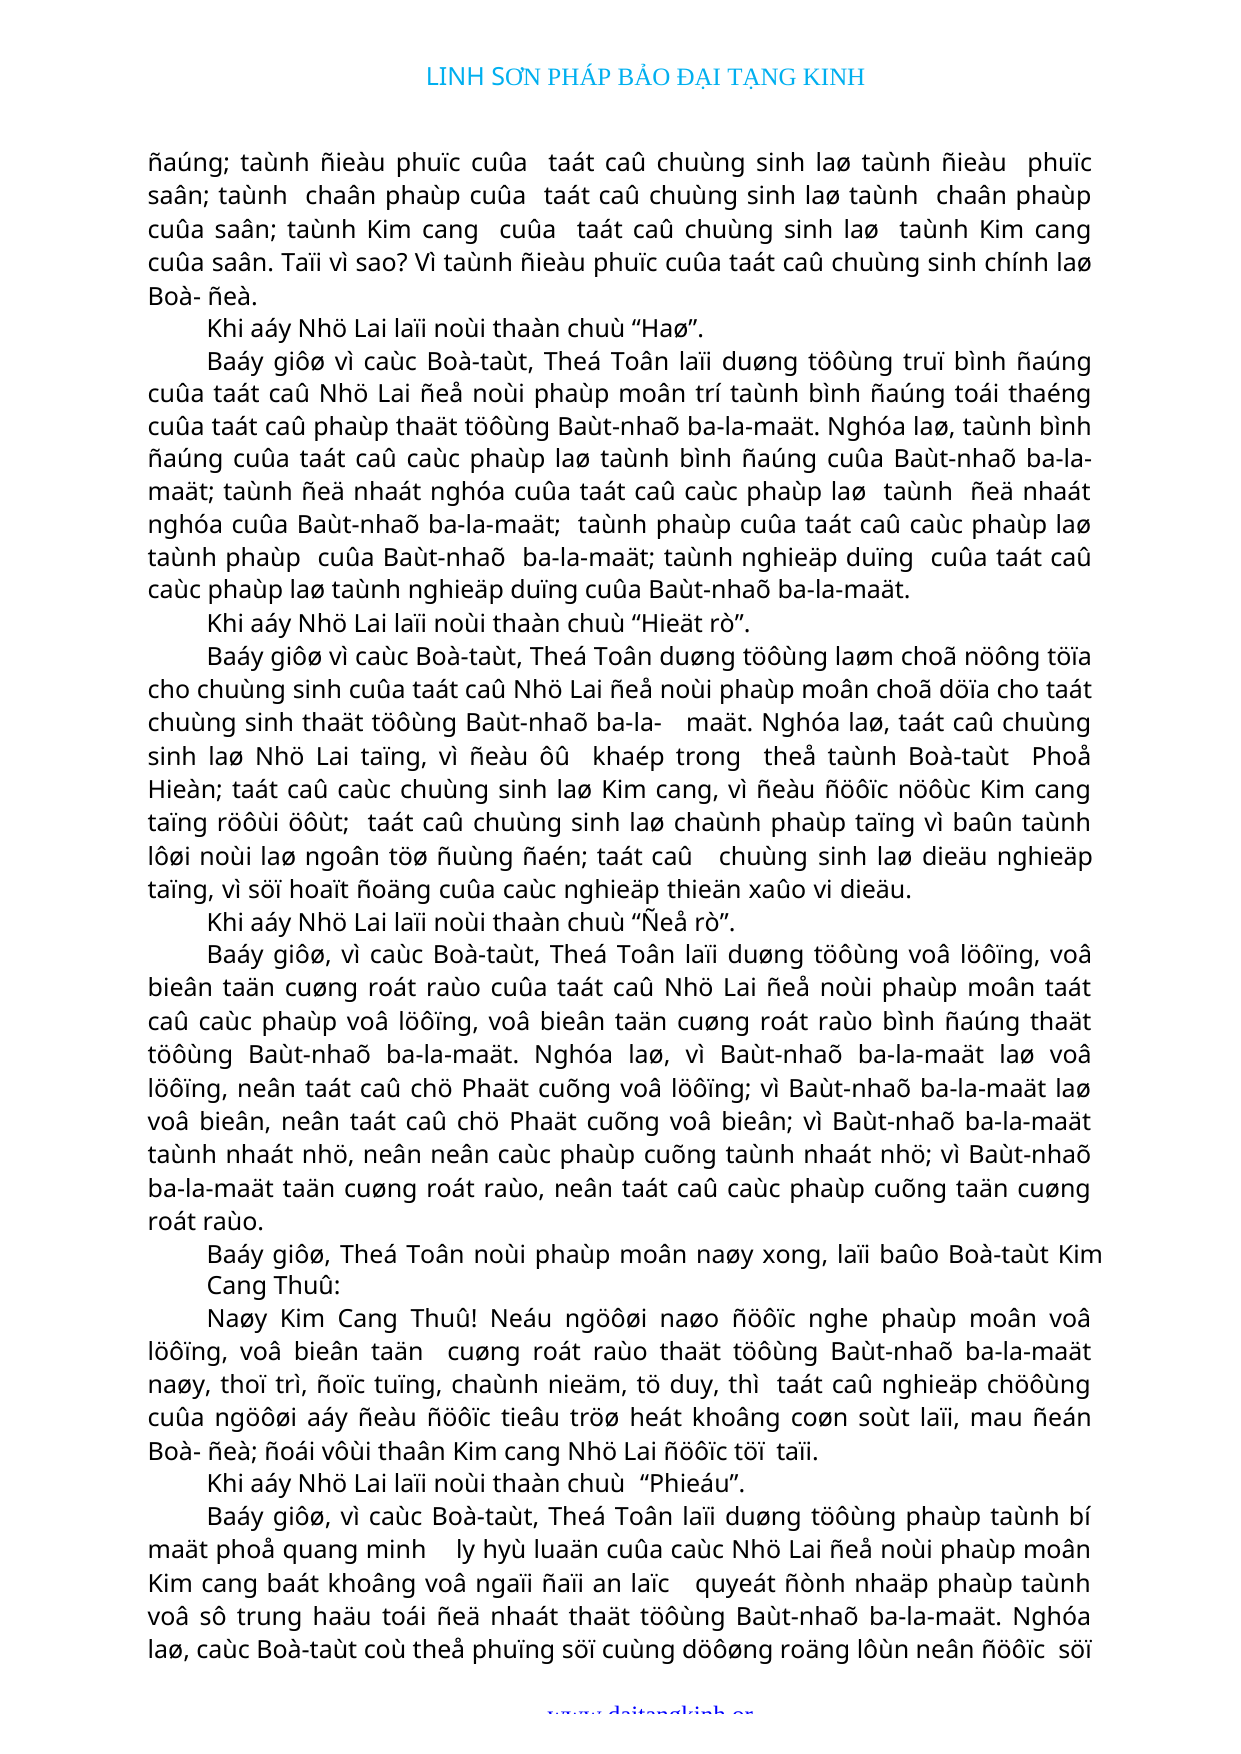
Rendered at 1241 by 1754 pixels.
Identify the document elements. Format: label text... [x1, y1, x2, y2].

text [147, 1499, 1093, 1666]
text Baáy giôø, Theá Toân noùi phaùp moân naøy xong, laïi baûo Boà-taùt Kim Cang Thuû: [206, 1238, 1105, 1300]
text Baáy giôø vì caùc Boà-taùt, Theá Toân laïi duøng töôùng truï bình ñaúng cuûa taát caû Nhö Lai ñeå noùi phaùp moân trí taùnh bình ñaúng toái thaéng cuûa taát caû phaùp thaät töôùng Baùt-nhaõ ba-la-maät. Nghóa laø, taùnh bình ñaúng cuûa taát caû caùc phaùp laø taùnh bình ñaúng cuûa Baùt-nhaõ ba-la-maät; taùnh ñeä nhaát nghóa cuûa taát caû caùc phaùp laø taùnh ñeä nhaát nghóa cuûa Baùt-nhaõ ba-la-maät; taùnh phaùp cuûa taát caû caùc phaùp laø taùnh phaùp cuûa Baùt-nhaõ ba-la-maät; taùnh nghieäp duïng cuûa taát caû caùc phaùp laø taùnh nghieäp duïng cuûa Baùt-nhaõ ba-la-maät. [147, 344, 1093, 606]
text Baáy giôø, vì caùc Boà-taùt, Theá Toân laïi duøng töôùng voâ löôïng, voâ bieân taän cuøng roát raùo cuûa taát caû Nhö Lai ñeå noùi phaùp moân taát caû caùc phaùp voâ löôïng, voâ bieân taän cuøng roát raùo bình ñaúng thaät töôùng Baùt-nhaõ ba-la-maät. Nghóa laø, vì Baùt-nhaõ ba-la-maät laø voâ löôïng, neân taát caû chö Phaät cuõng voâ löôïng; vì Baùt-nhaõ ba-la-maät laø voâ bieân, neân taát caû chö Phaät cuõng voâ bieân; vì Baùt-nhaõ ba-la-maät taùnh nhaát nhö, neân neân caùc phaùp cuõng taùnh nhaát nhö; vì Baùt-nhaõ ba-la-maät taän cuøng roát raùo, neân taát caû caùc phaùp cuõng taän cuøng roát raùo. [147, 937, 1093, 1238]
text Baáy giôø vì caùc Boà-taùt, Theá Toân duøng töôùng laøm choã nöông töïa cho chuùng sinh cuûa taát caû Nhö Lai ñeå noùi phaùp moân choã döïa cho taát chuùng sinh thaät töôùng Baùt-nhaõ ba-la- maät. Nghóa laø, taát caû chuùng sinh laø Nhö Lai taïng, vì ñeàu ôû khaép trong theå taùnh Boà-taùt Phoå Hieàn; taát caû caùc chuùng sinh laø Kim cang, vì ñeàu ñöôïc nöôùc Kim cang taïng röôùi öôùt; taát caû chuùng sinh laø chaùnh phaùp taïng vì baûn taùnh lôøi noùi laø ngoân töø ñuùng ñaén; taát caû chuùng sinh laø dieäu nghieäp taïng, vì söï hoaït ñoäng cuûa caùc nghieäp thieän xaûo vi dieäu. [147, 639, 1093, 906]
text Khi aáy Nhö Lai laïi noùi thaàn chuù “Haø”. [206, 312, 1105, 344]
text ñaúng; taùnh ñieàu phuïc cuûa taát caû chuùng sinh laø taùnh ñieàu phuïc saân; taùnh chaân phaùp cuûa taát caû chuùng sinh laø taùnh chaân phaùp cuûa saân; taùnh Kim cang cuûa taát caû chuùng sinh laø taùnh Kim cang cuûa saân. Taïi vì sao? Vì taùnh ñieàu phuïc cuûa taát caû chuùng sinh chính laø Boà- ñeà. [147, 145, 1093, 312]
text Khi aáy Nhö Lai laïi noùi thaàn chuù “Ñeå rò”. [206, 906, 1105, 937]
text Naøy Kim Cang Thuû! Neáu ngöôøi naøo ñöôïc nghe phaùp moân voâ löôïng, voâ bieân taän cuøng roát raùo thaät töôùng Baùt-nhaõ ba-la-maät naøy, thoï trì, ñoïc tuïng, chaùnh nieäm, tö duy, thì taát caû nghieäp chöôùng cuûa ngöôøi aáy ñeàu ñöôïc tieâu tröø heát khoâng coøn soùt laïi, mau ñeán Boà- ñeà; ñoái vôùi thaân Kim cang Nhö Lai ñöôïc töï taïi. [147, 1301, 1093, 1468]
text Khi aáy Nhö Lai laïi noùi thaàn chuù “Phieáu”. [206, 1468, 1105, 1499]
text Khi aáy Nhö Lai laïi noùi thaàn chuù “Hieät rò”. [206, 606, 1105, 638]
